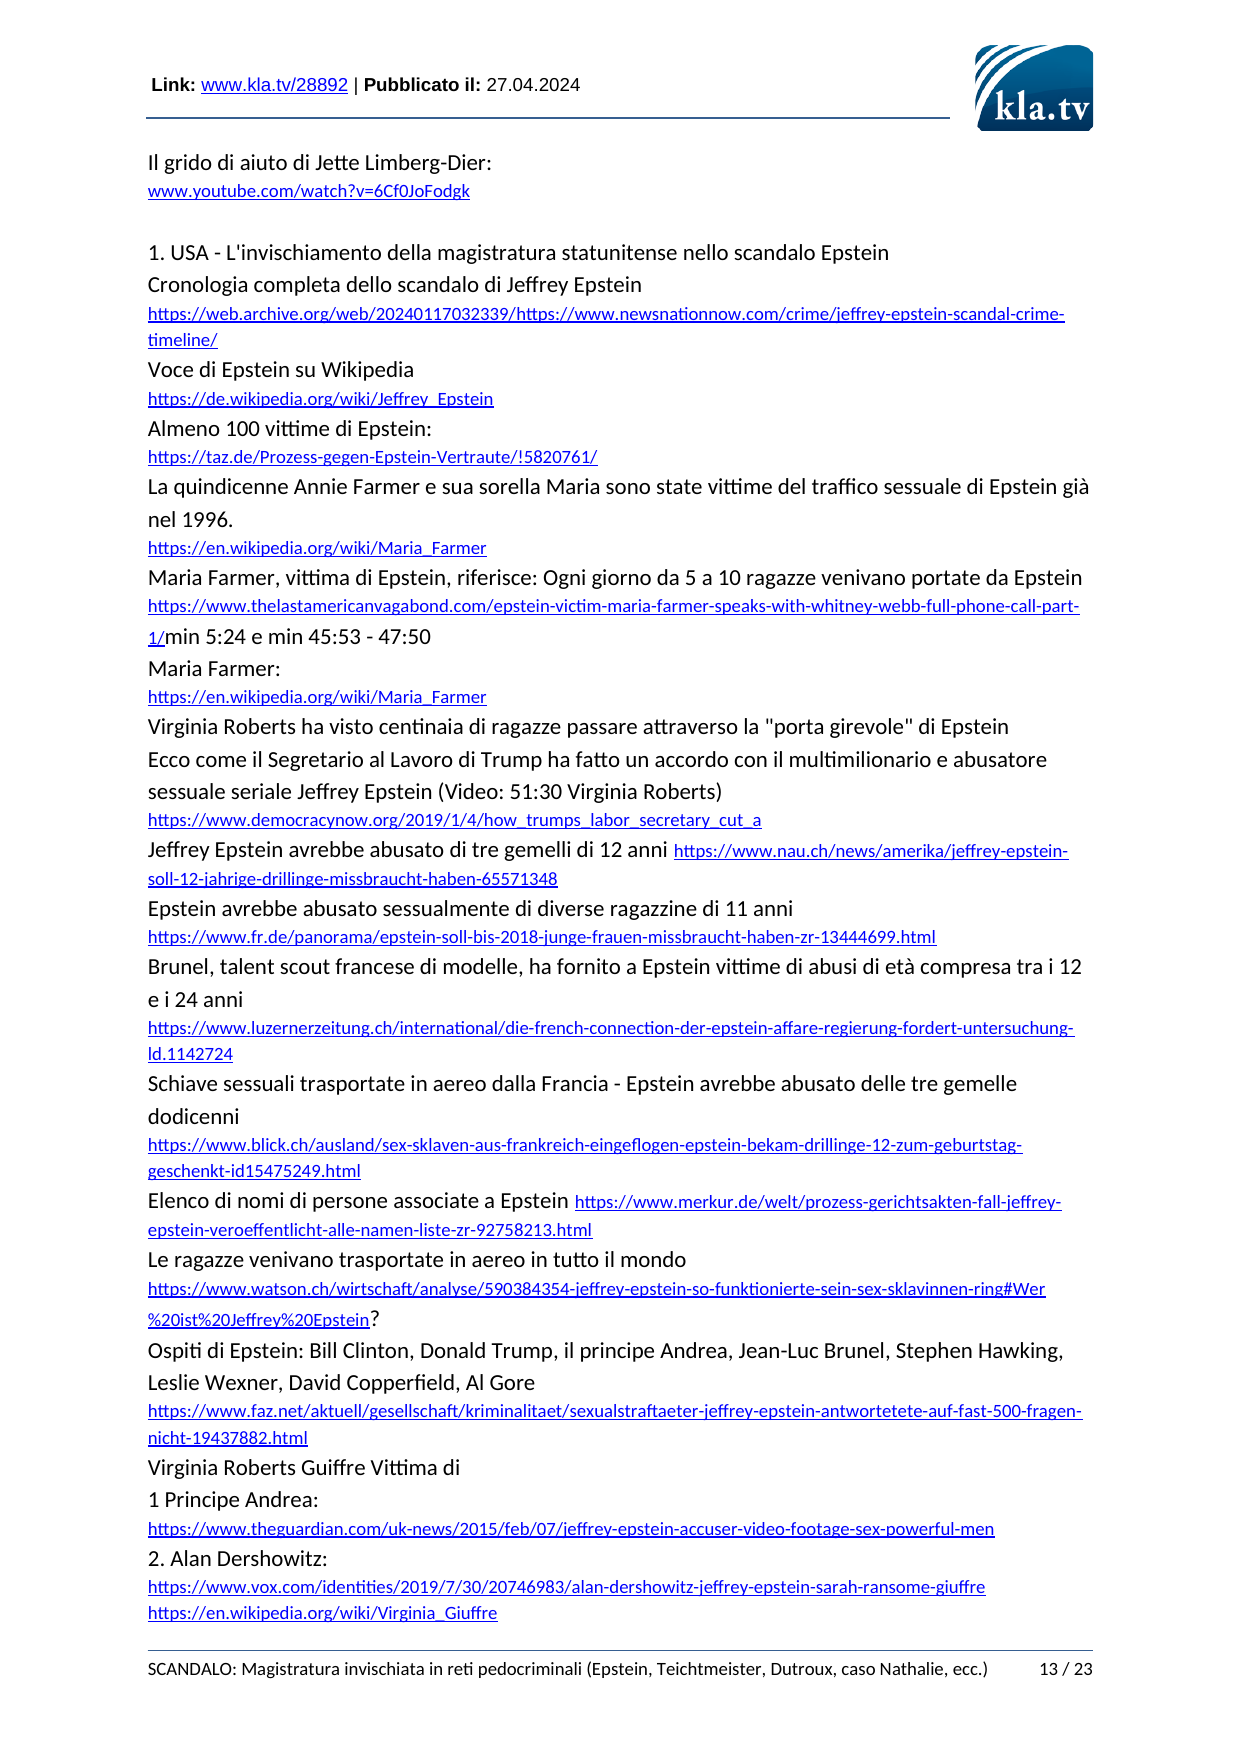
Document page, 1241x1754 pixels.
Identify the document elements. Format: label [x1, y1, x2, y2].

text [148, 148, 1093, 1624]
picture [1084, 45, 1093, 51]
picture [974, 45, 1093, 130]
